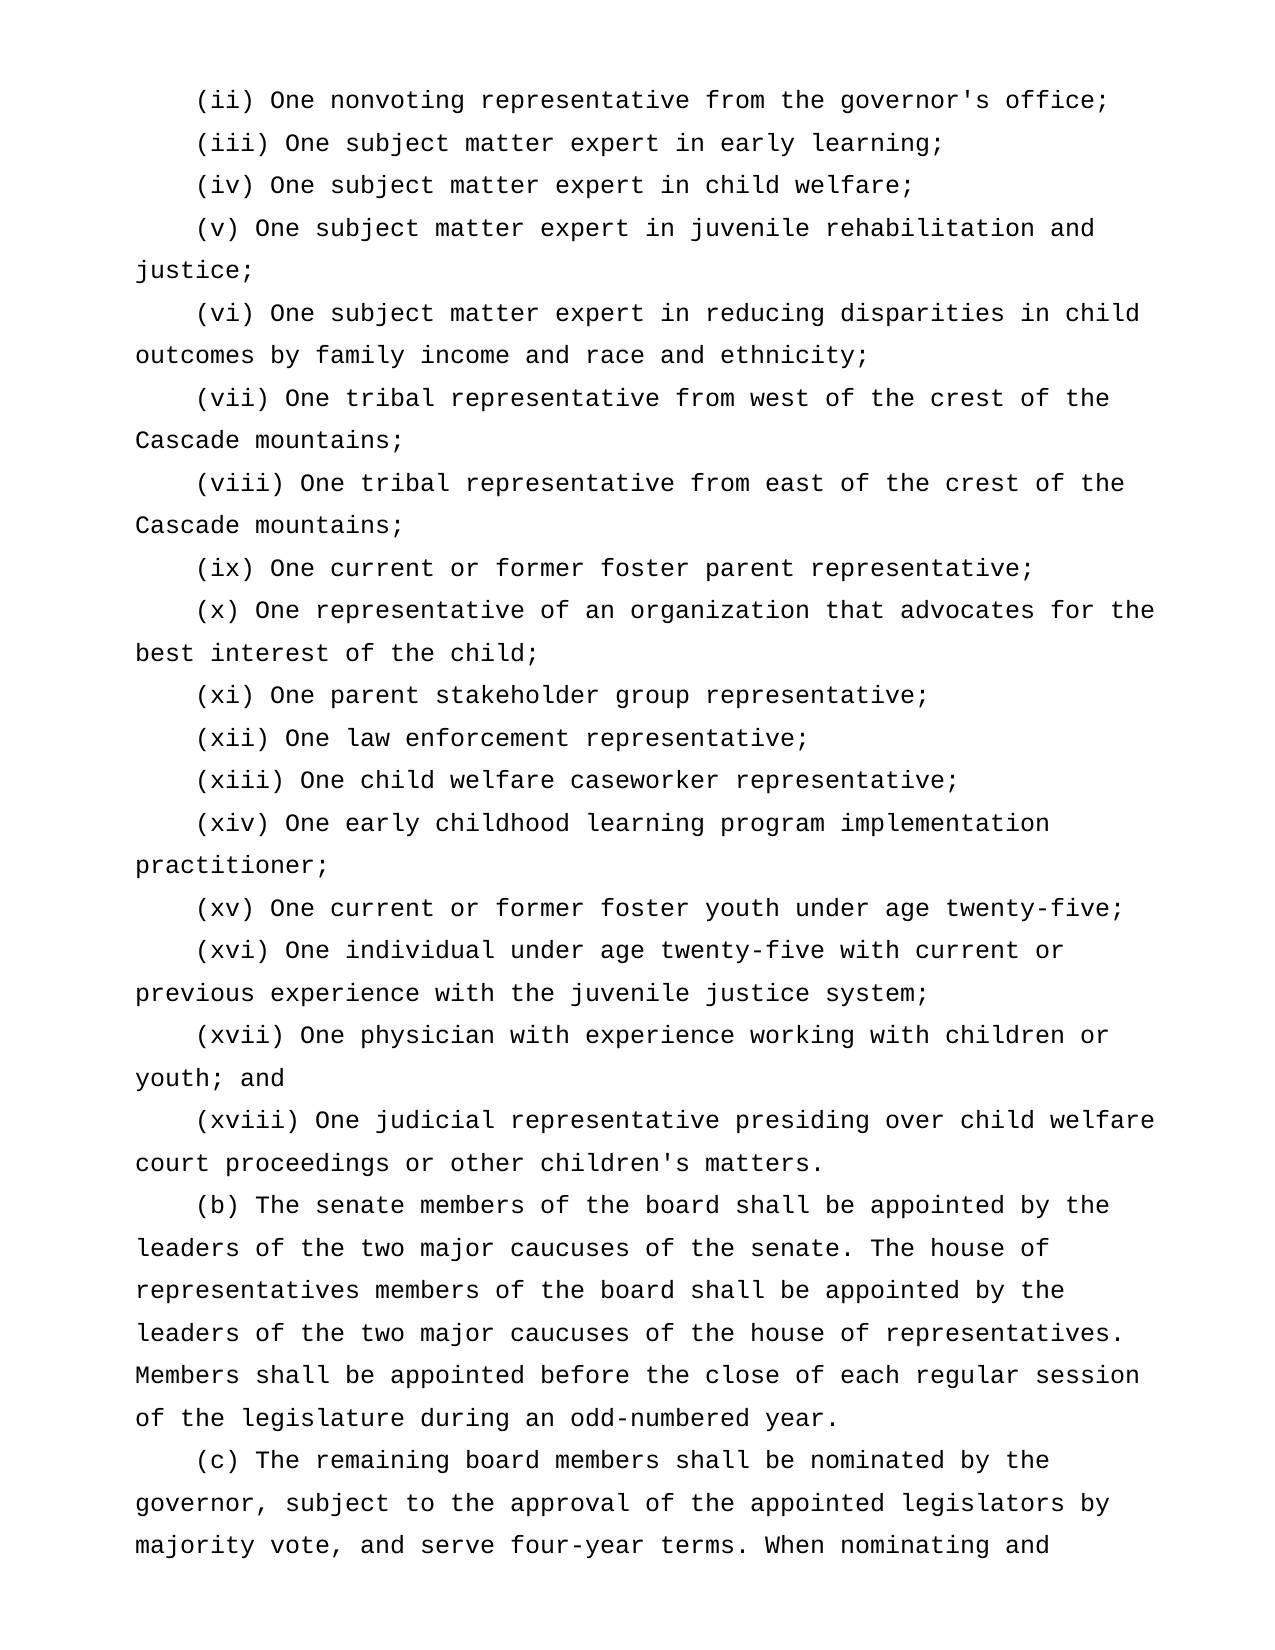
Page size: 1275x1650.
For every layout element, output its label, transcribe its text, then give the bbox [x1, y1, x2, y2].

text (x) One representative of an organization that advocates for the best interest of the child; [135, 585, 1170, 670]
text (xiii) One child welfare caseworker representative; [135, 755, 1170, 797]
text (iv) One subject matter expert in child welfare; [135, 160, 1170, 202]
text (ix) One current or former foster parent representative; [135, 542, 1170, 585]
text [135, 1435, 1170, 1562]
text (xiv) One early childhood learning program implementation practitioner; [135, 797, 1170, 882]
text (iii) One subject matter expert in early learning; [135, 117, 1170, 160]
text (xi) One parent stakeholder group representative; [135, 670, 1170, 712]
text (vii) One tribal representative from west of the crest of the Cascade mountains; [135, 372, 1170, 457]
text (b) The senate members of the board shall be appointed by the leaders of the two major caucuses of the senate. The house of representatives members of the board shall be appointed by the leaders of the two major caucuses of the house of representatives. Members shall be appointed before the close of each regular session of the legislature during an odd-numbered year. [135, 1180, 1170, 1435]
text (xvii) One physician with experience working with children or youth; and [135, 1010, 1170, 1095]
text (v) One subject matter expert in juvenile rehabilitation and justice; [135, 202, 1170, 287]
text (xvi) One individual under age twenty-five with current or previous experience with the juvenile justice system; [135, 925, 1170, 1010]
text (ii) One nonvoting representative from the governor's office; [135, 75, 1170, 117]
text (xviii) One judicial representative presiding over child welfare court proceedings or other children's matters. [135, 1095, 1170, 1180]
text (viii) One tribal representative from east of the crest of the Cascade mountains; [135, 457, 1170, 542]
text (xii) One law enforcement representative; [135, 712, 1170, 755]
text (vi) One subject matter expert in reducing disparities in child outcomes by family income and race and ethnicity; [135, 287, 1170, 372]
text (xv) One current or former foster youth under age twenty-five; [135, 882, 1170, 925]
